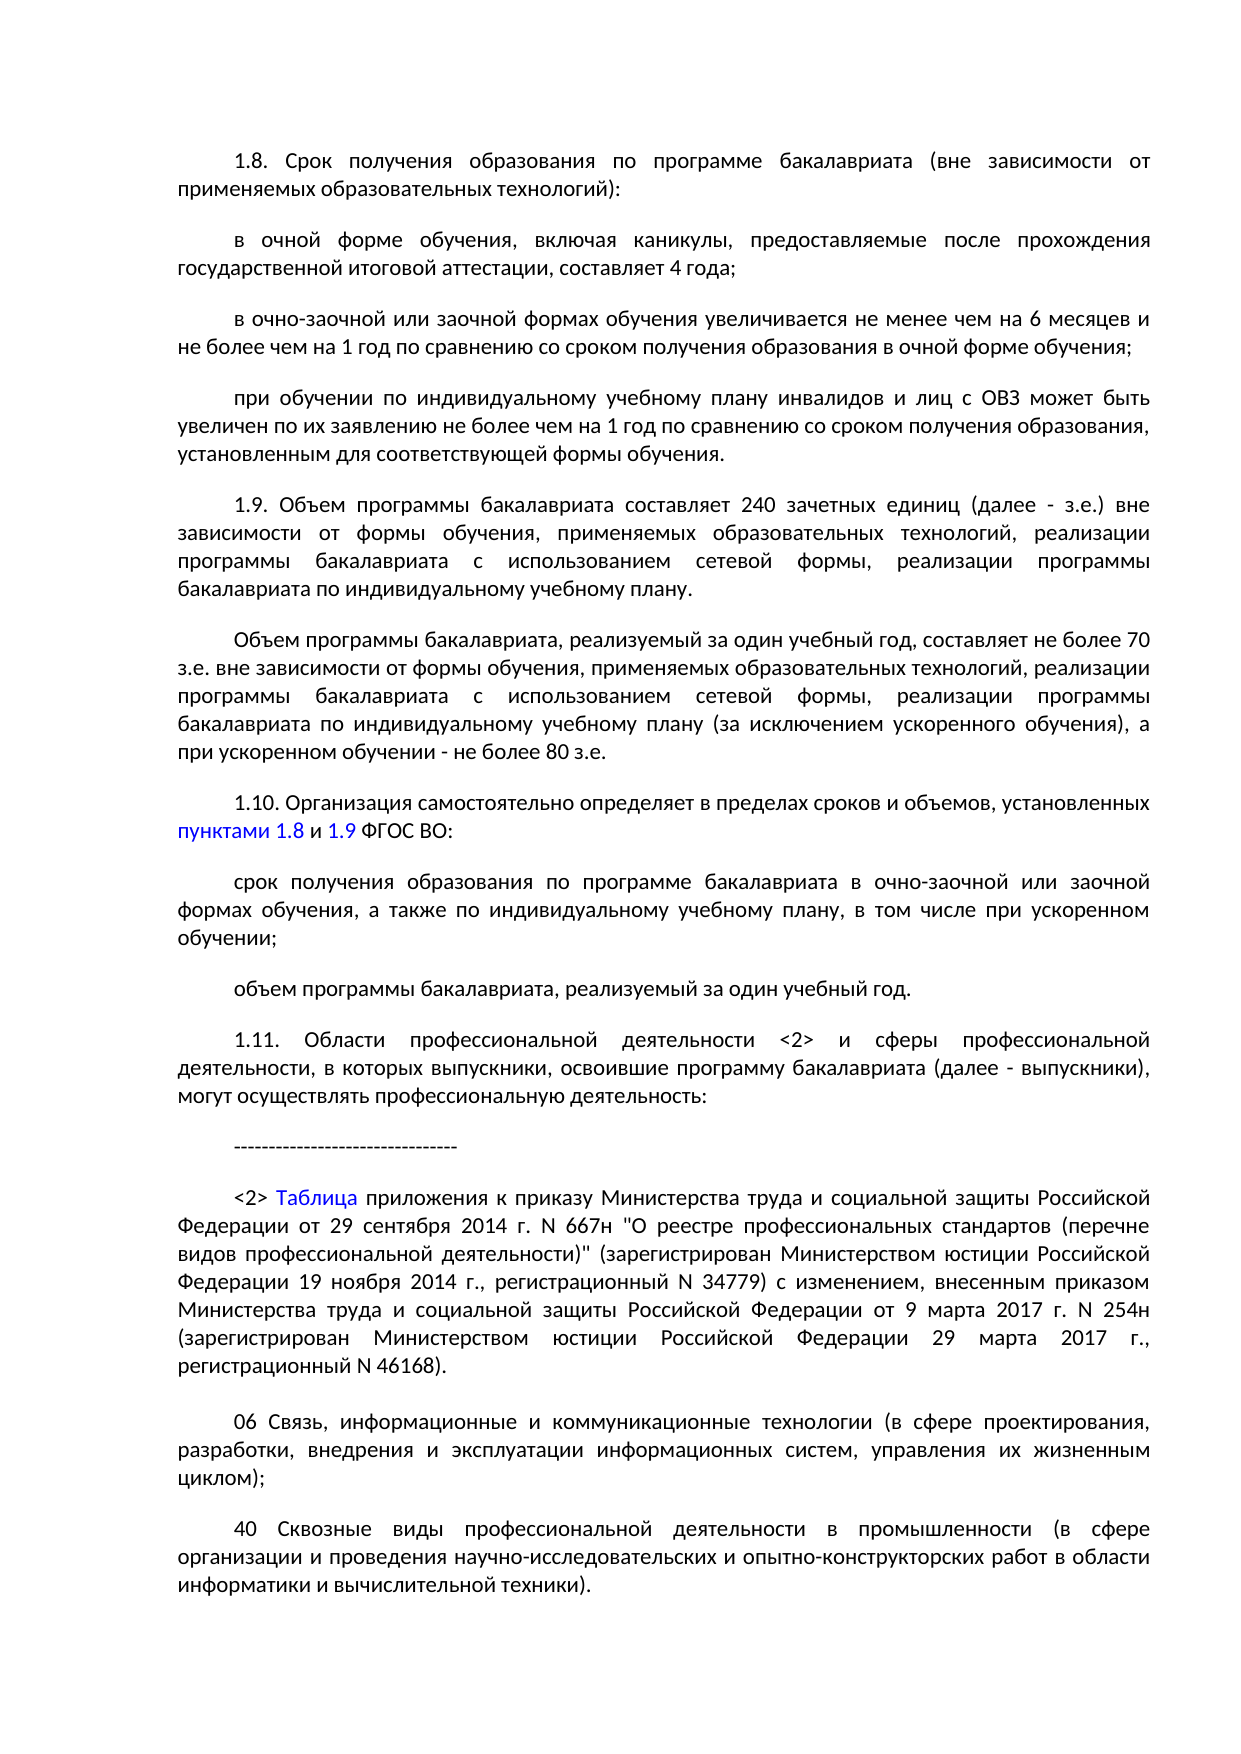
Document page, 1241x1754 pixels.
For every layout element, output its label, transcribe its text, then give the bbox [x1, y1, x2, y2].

text 40 Сквозные виды профессиональной деятельности в промышленности (в сфере организации и проведения научно-исследовательских и опытно-конструкторских работ в области информатики и вычислительной техники). [177, 1514, 1152, 1598]
text -------------------------------- [177, 1132, 1152, 1160]
text при обучении по индивидуальному учебному плану инвалидов и лиц с ОВЗ может быть увеличен по их заявлению не более чем на 1 год по сравнению со сроком получения образования, установленным для соответствующей формы обучения. [177, 383, 1152, 467]
text 1.11. Области профессиональной деятельности <2> и сферы профессиональной деятельности, в которых выпускники, освоившие программу бакалавриата (далее - выпускники), могут осуществлять профессиональную деятельность: [177, 1025, 1152, 1109]
text Объем программы бакалавриата, реализуемый за один учебный год, составляет не более 70 з.е. вне зависимости от формы обучения, применяемых образовательных технологий, реализации программы бакалавриата с использованием сетевой формы, реализации программы бакалавриата по индивидуальному учебному плану (за исключением ускоренного обучения), а при ускоренном обучении - не более 80 з.е. [177, 625, 1152, 765]
text <2> Таблица приложения к приказу Министерства труда и социальной защиты Российской Федерации от 29 сентября 2014 г. N 667н "О реестре профессиональных стандартов (перечне видов профессиональной деятельности)" (зарегистрирован Министерством юстиции Российской Федерации 19 ноября 2014 г., регистрационный N 34779) с изменением, внесенным приказом Министерства труда и социальной защиты Российской Федерации от 9 марта 2017 г. N 254н (зарегистрирован Министерством юстиции Российской Федерации 29 марта 2017 г., регистрационный N 46168). [177, 1183, 1152, 1379]
text в очной форме обучения, включая каникулы, предоставляемые после прохождения государственной итоговой аттестации, составляет 4 года; [177, 225, 1152, 281]
text 1.9. Объем программы бакалавриата составляет 240 зачетных единиц (далее - з.е.) вне зависимости от формы обучения, применяемых образовательных технологий, реализации программы бакалавриата с использованием сетевой формы, реализации программы бакалавриата по индивидуальному учебному плану. [177, 490, 1152, 602]
text в очно-заочной или заочной формах обучения увеличивается не менее чем на 6 месяцев и не более чем на 1 год по сравнению со сроком получения образования в очной форме обучения; [177, 304, 1152, 360]
text 06 Связь, информационные и коммуникационные технологии (в сфере проектирования, разработки, внедрения и эксплуатации информационных систем, управления их жизненным циклом); [177, 1407, 1152, 1491]
text срок получения образования по программе бакалавриата в очно-заочной или заочной формах обучения, а также по индивидуальному учебному плану, в том числе при ускоренном обучении; [177, 867, 1152, 951]
text объем программы бакалавриата, реализуемый за один учебный год. [177, 974, 1152, 1002]
text 1.8. Срок получения образования по программе бакалавриата (вне зависимости от применяемых образовательных технологий): [177, 146, 1152, 202]
text 1.10. Организация самостоятельно определяет в пределах сроков и объемов, установленных пунктами 1.8 и 1.9 ФГОС ВО: [177, 788, 1152, 844]
